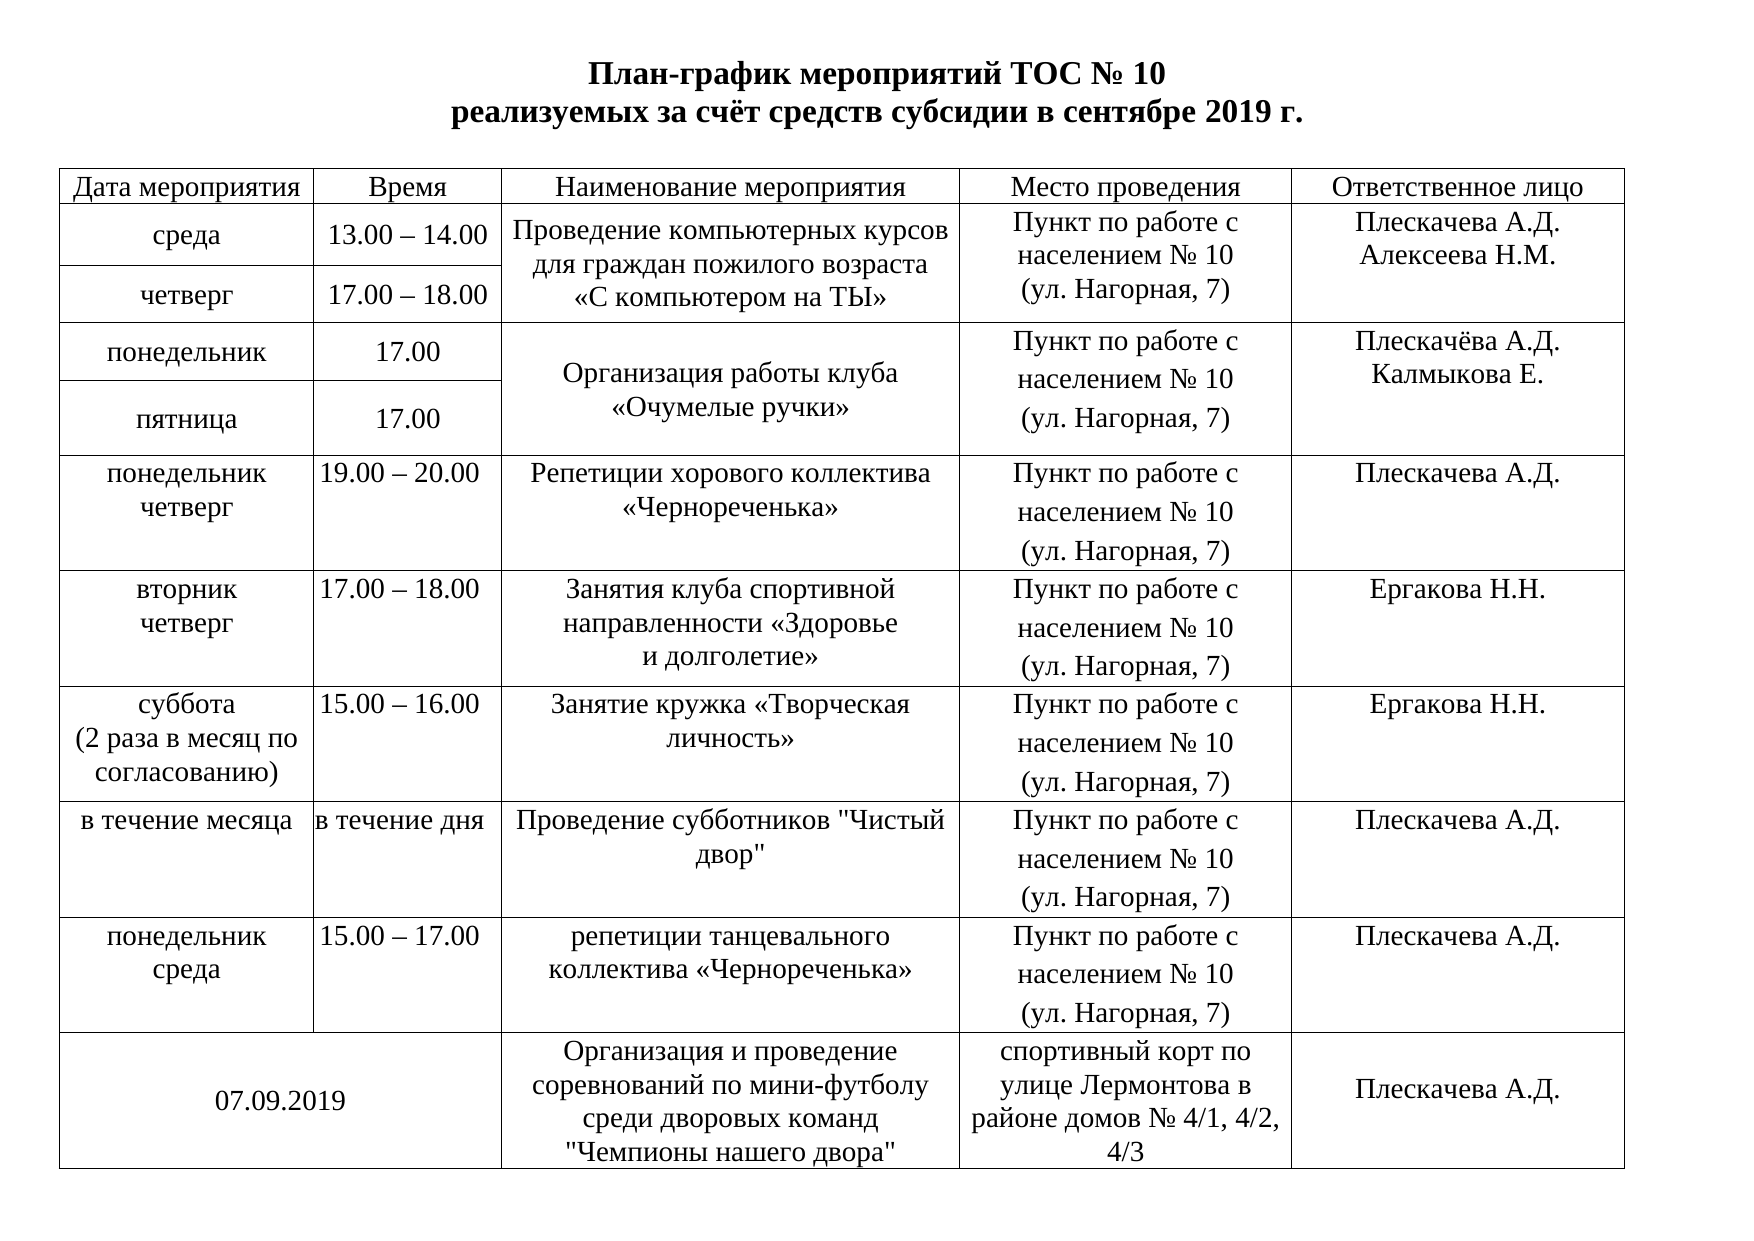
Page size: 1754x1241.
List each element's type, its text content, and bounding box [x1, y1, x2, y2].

table_cell Пункт по работе с населением № 10 (ул. Нагорная, 7) [960, 918, 1291, 1032]
table_cell Плескачева А.Д. [1292, 918, 1624, 1032]
table_cell Пункт по работе с населением № 10 (ул. Нагорная, 7) [960, 456, 1291, 570]
table_cell суббота (2 раза в месяц по согласованию) [60, 687, 313, 801]
table_cell пятница [60, 381, 313, 454]
table_cell понедельник [60, 323, 313, 379]
table_cell репетиции танцевального коллектива «Чернореченька» [502, 918, 959, 1032]
table_cell Ергакова Н.Н. [1292, 571, 1624, 686]
table_cell Пункт по работе с населением № 10 (ул. Нагорная, 7) [960, 687, 1291, 801]
table_header Время [314, 169, 501, 203]
table_cell Плескачева А.Д. Алексеева Н.М. [1292, 204, 1624, 322]
table_cell 17.00 [314, 323, 501, 379]
table_cell 07.09.2019 [60, 1033, 501, 1167]
table_cell в течение месяца [60, 802, 313, 917]
table_cell 19.00 – 20.00 [314, 456, 501, 570]
table_cell 15.00 – 16.00 [314, 687, 501, 801]
table_header Место проведения [960, 169, 1291, 203]
table_header Дата мероприятия [60, 169, 313, 203]
table_cell Репетиции хорового коллектива «Чернореченька» [502, 456, 959, 570]
table_cell Проведение субботников "Чистый двор" [502, 802, 959, 917]
table_cell 17.00 – 18.00 [314, 571, 501, 686]
table_cell 17.00 – 18.00 [314, 266, 501, 322]
table_cell Занятия клуба спортивной направленности «Здоровье и долголетие» [502, 571, 959, 686]
table_cell спортивный корт по улице Лермонтова в районе домов № 4/1, 4/2, 4/3 [960, 1033, 1291, 1167]
table_cell Пункт по работе с населением № 10 (ул. Нагорная, 7) [960, 204, 1291, 322]
table_cell понедельник четверг [60, 456, 313, 570]
table_header Наименование мероприятия [502, 169, 959, 203]
table_cell Проведение компьютерных курсов для граждан пожилого возраста «С компьютером на ТЫ» [502, 204, 959, 322]
table_cell Организация и проведение соревнований по мини-футболу среди дворовых команд "Чемпионы нашего двора" [502, 1033, 959, 1167]
table_cell Плескачева А.Д. [1292, 1033, 1624, 1167]
table_cell понедельник среда [60, 918, 313, 1032]
table_cell Плескачева А.Д. [1292, 802, 1624, 917]
table_cell Пункт по работе с населением № 10 (ул. Нагорная, 7) [960, 323, 1291, 454]
table_cell Ергакова Н.Н. [1292, 687, 1624, 801]
table_cell Занятие кружка «Творческая личность» [502, 687, 959, 801]
table_cell Плескачева А.Д. [1292, 456, 1624, 570]
table_cell Пункт по работе с населением № 10 (ул. Нагорная, 7) [960, 571, 1291, 686]
table_cell Пункт по работе с населением № 10 (ул. Нагорная, 7) [960, 802, 1291, 917]
table_cell среда [60, 204, 313, 264]
text План-график мероприятий ТОС № 10 [118, 53, 1636, 91]
table_cell 15.00 – 17.00 [314, 918, 501, 1032]
table_cell Организация работы клуба «Очумелые ручки» [502, 323, 959, 454]
table_cell в течение дня [314, 802, 501, 917]
table_header Ответственное лицо [1292, 169, 1624, 203]
table_cell 17.00 [314, 381, 501, 454]
table_cell четверг [60, 266, 313, 322]
text реализуемых за счёт средств субсидии в сентябре 2019 г. [118, 91, 1636, 130]
table_cell Плескачёва А.Д. Калмыкова Е. [1292, 323, 1624, 454]
table_cell 13.00 – 14.00 [314, 204, 501, 264]
table_cell вторник четверг [60, 571, 313, 686]
